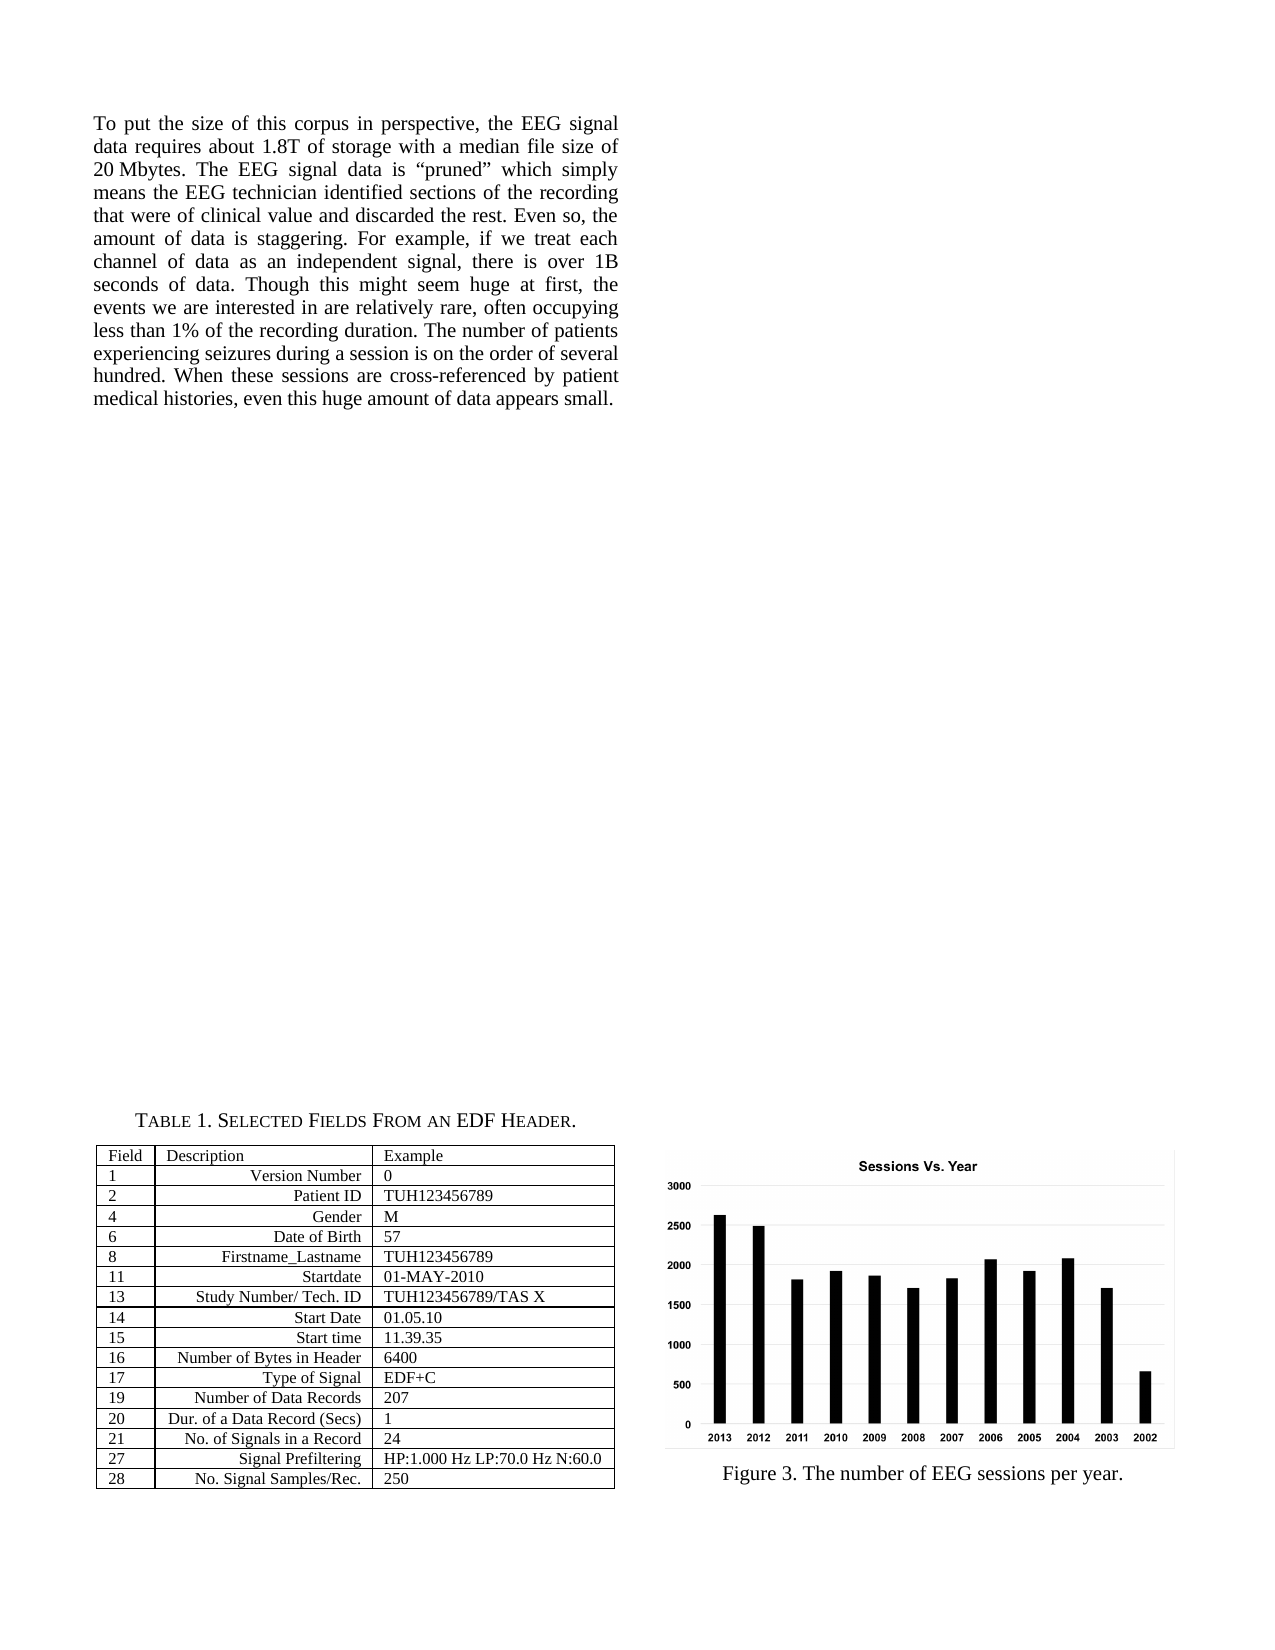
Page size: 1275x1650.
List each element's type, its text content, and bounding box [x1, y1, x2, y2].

text To put the size of this corpus in perspective, the EEG signal data requires about 1.8T of storage with a median file size of 20 Mbytes. The EEG signal data is “pruned” which simply means the EEG technician identified sections of the recording that were of clinical value and discarded the rest. Even so, the amount of data is staggering. For example, if we treat each channel of data as an independent signal, there is over 1B seconds of data. Though this might seem huge at first, the events we are interested in are relatively rare, often occupying less than 1% of the recording duration. The number of patients experiencing seizures during a session is on the order of several hundred. When these sessions are cross-referenced by patient medical histories, even this huge amount of data appears small. [93, 112, 619, 410]
picture [665, 1150, 1175, 1449]
